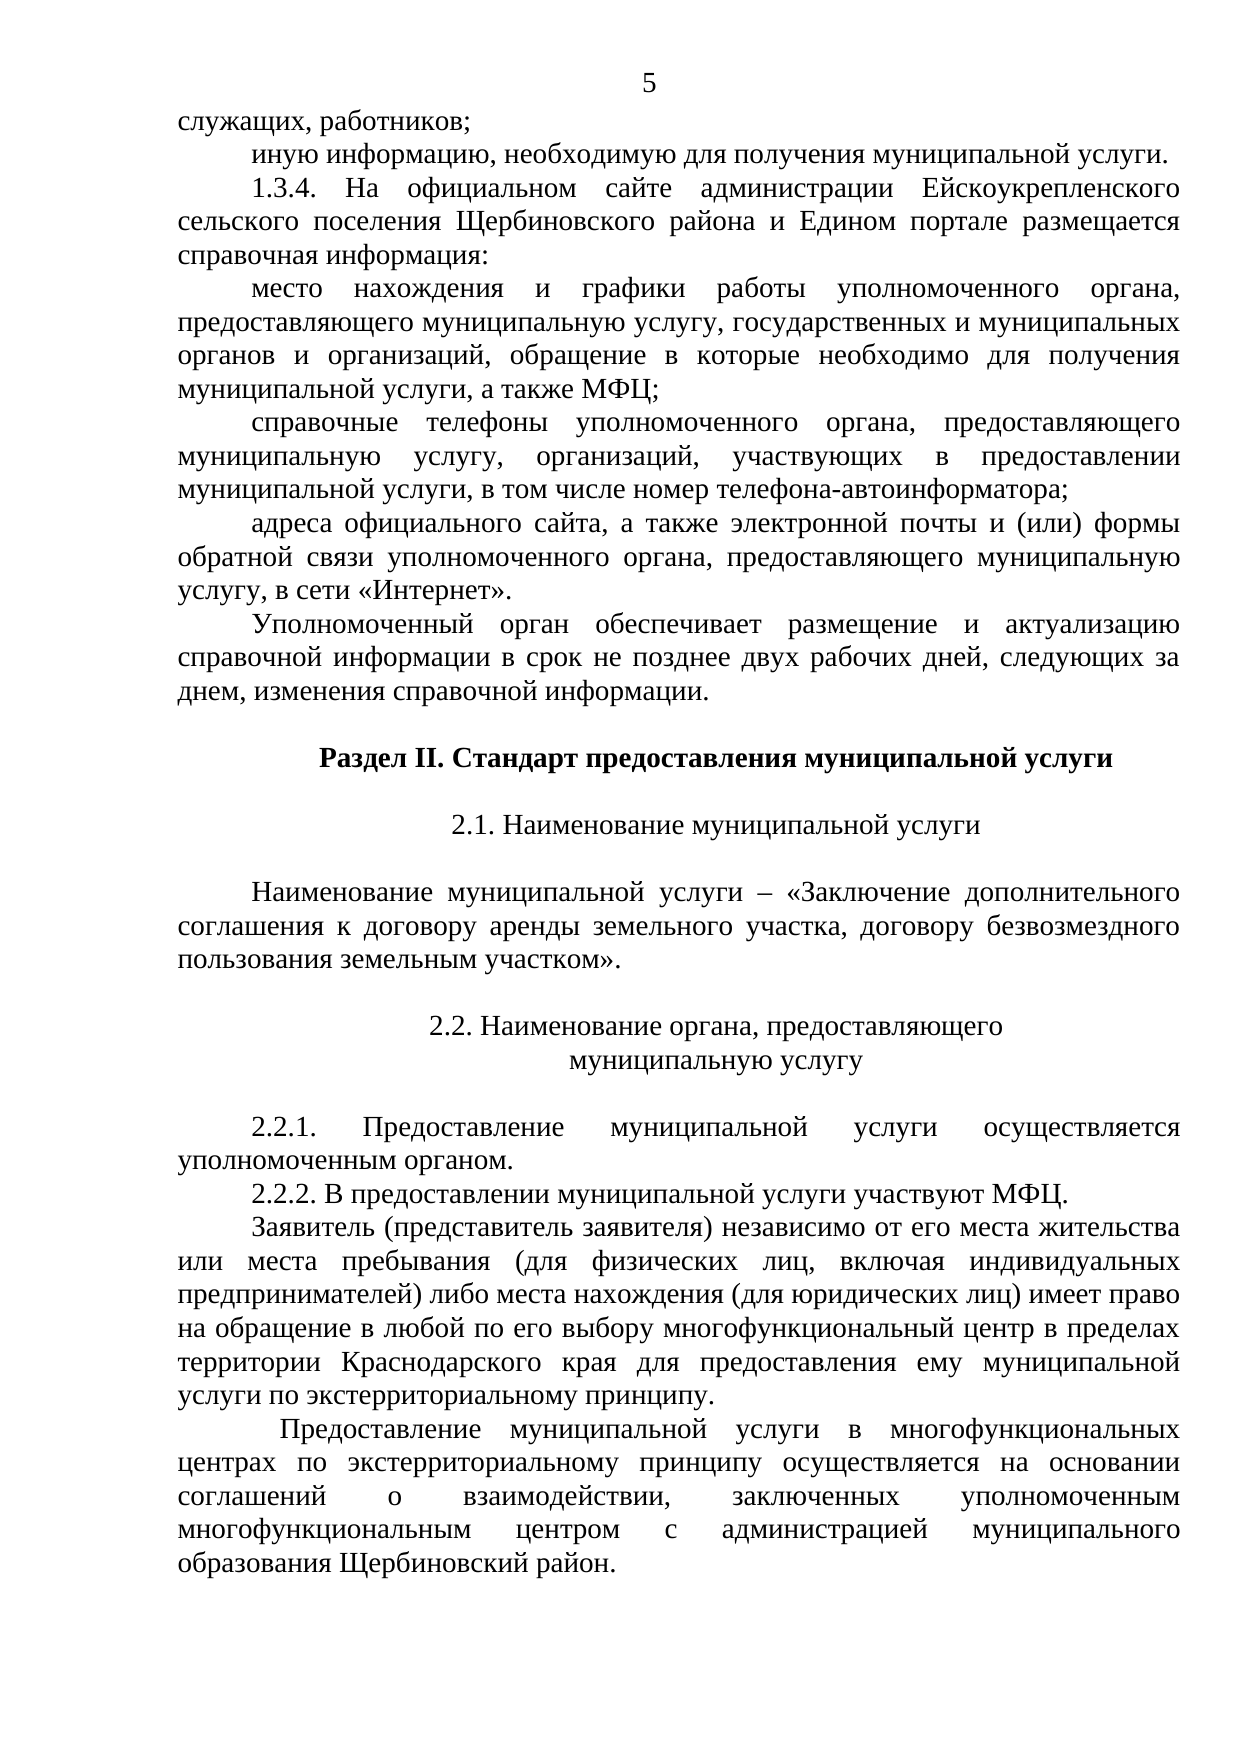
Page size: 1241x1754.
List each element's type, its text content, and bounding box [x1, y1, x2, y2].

text Заявитель (представитель заявителя) независимо от его места жительства или места пребывания (для физических лиц, включая индивидуальных предпринимателей) либо места нахождения (для юридических лиц) имеет право на обращение в любой по его выбору многофункциональный центр в пределах территории Краснодарского края для предоставления ему муниципальной услуги по экстерриториальному принципу. [177, 1209, 1181, 1411]
text 2.1. Наименование муниципальной услуги [177, 807, 1181, 841]
text Уполномоченный орган обеспечивает размещение и актуализацию справочной информации в срок не позднее двух рабочих дней, следующих за днем, изменения справочной информации. [177, 606, 1181, 706]
text 2.2.1. Предоставление муниципальной услуги осуществляется уполномоченным органом. [177, 1109, 1181, 1176]
text 1.3.4. На официальном сайте администрации Ейскоукрепленского сельского поселения Щербиновского района и Едином портале размещается справочная информация: [177, 170, 1181, 270]
text Предоставление муниципальной услуги в многофункциональных центрах по экстерриториальному принципу осуществляется на основании соглашений о взаимодействии, заключенных уполномоченным многофункциональным центром с администрацией муниципального образования Щербиновский район. [177, 1411, 1181, 1578]
text Наименование муниципальной услуги – «Заключение дополнительного соглашения к договору аренды земельного участка, договору безвозмездного пользования земельным участком». [177, 874, 1181, 975]
text адреса официального сайта, а также электронной почты и (или) формы обратной связи уполномоченного органа, предоставляющего муниципальную услугу, в сети «Интернет». [177, 505, 1181, 606]
text Раздел II. Стандарт предоставления муниципальной услуги [177, 740, 1181, 773]
text справочные телефоны уполномоченного органа, предоставляющего муниципальную услугу, организаций, участвующих в предоставлении муниципальной услуги, в том числе номер телефона-автоинформатора; [177, 404, 1181, 505]
text иную информацию, необходимую для получения муниципальной услуги. [177, 136, 1181, 170]
text муниципальную услугу [177, 1042, 1181, 1075]
text 2.2. Наименование органа, предоставляющего [177, 1008, 1181, 1042]
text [177, 103, 1181, 136]
text место нахождения и графики работы уполномоченного органа, предоставляющего муниципальную услугу, государственных и муниципальных органов и организаций, обращение в которые необходимо для получения муниципальной услуги, а также МФЦ; [177, 270, 1181, 404]
text 2.2.2. В предоставлении муниципальной услуги участвуют МФЦ. [177, 1176, 1181, 1209]
